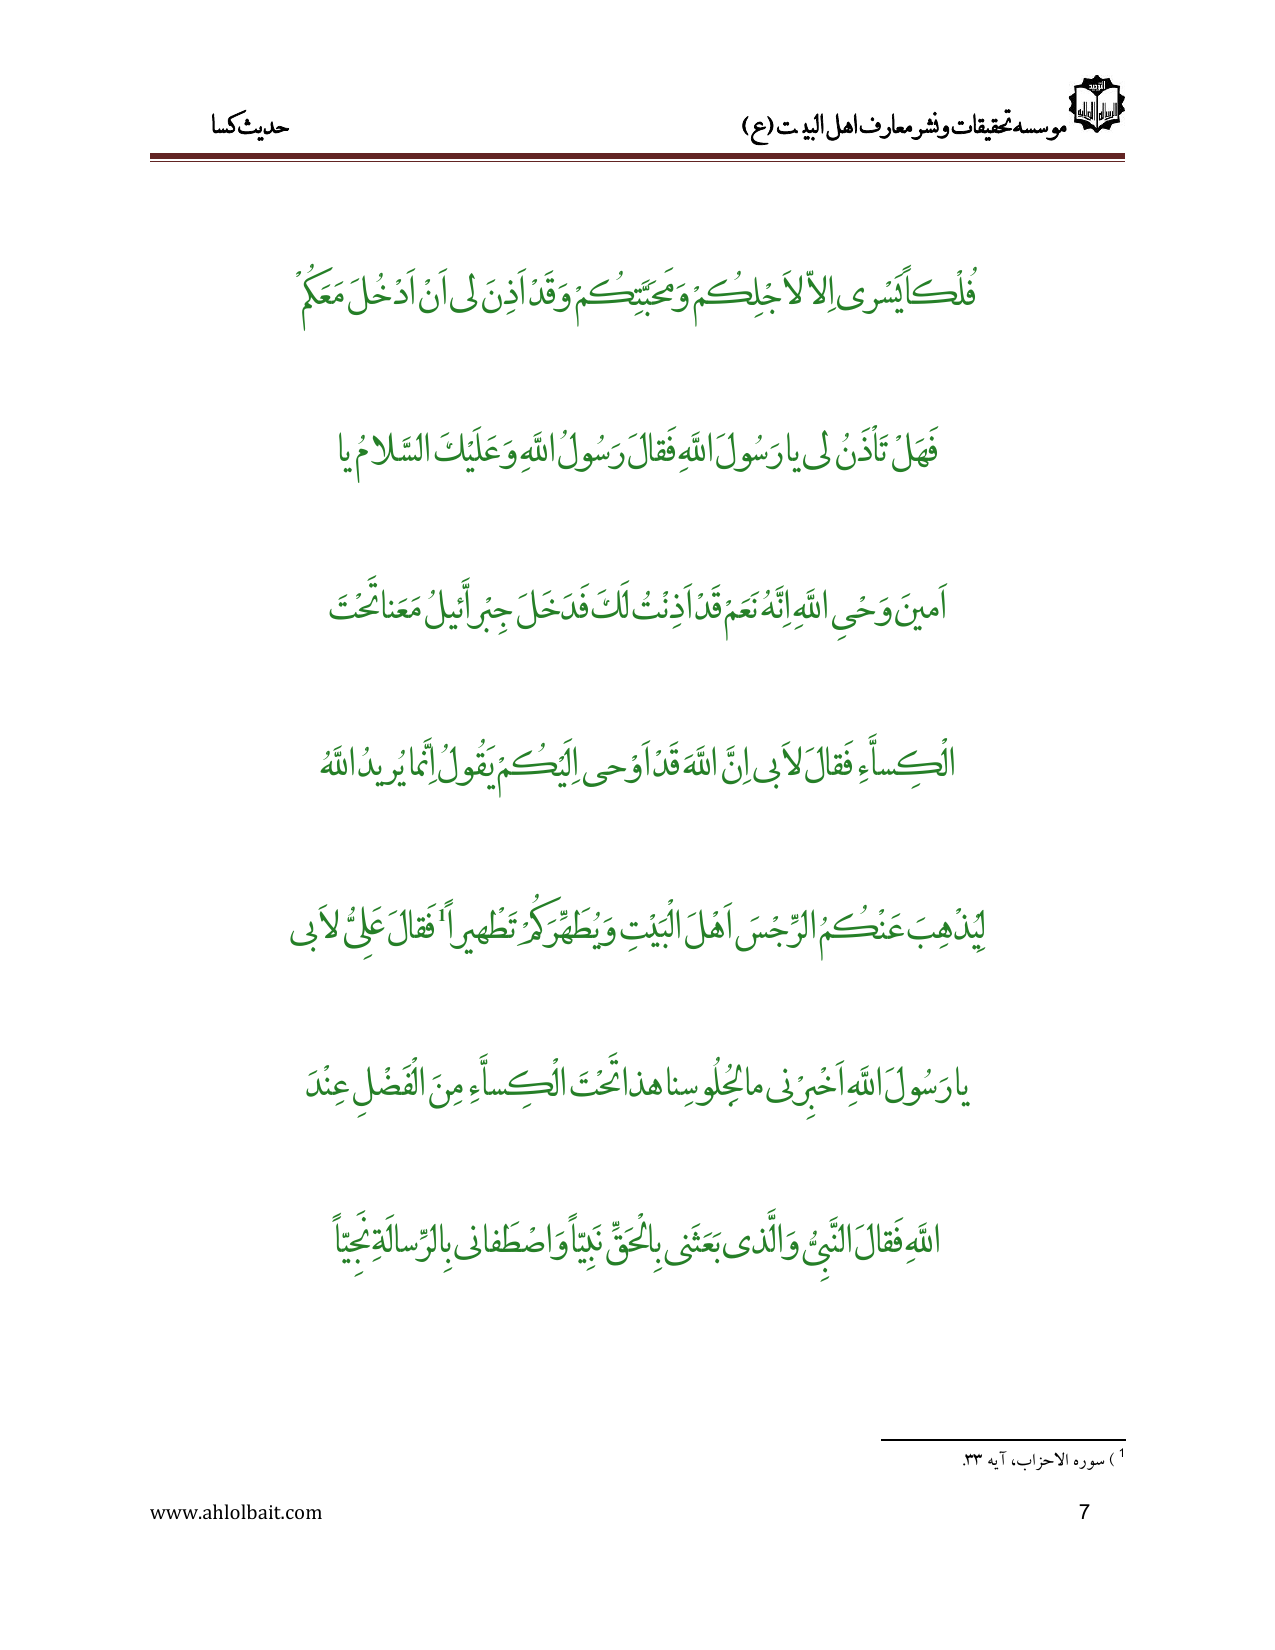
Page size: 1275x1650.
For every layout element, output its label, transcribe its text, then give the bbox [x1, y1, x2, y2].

text اَمینَ وَحْىِ اللَّهِ اِنَّهُ نَعَمْ قَدْ اَذِنْتُ لَكَ فَدَخَلَ جِبْراَّئیلُ مَعَنا تَحْتَ [150, 578, 1125, 649]
text اللَّهِ فَقالَ النَّبِىُّ وَالَّذى بَعَثَنى بِالْحَقِّ نَبِیّاً وَاصْطَفانى بِالرِّسالَةِ نَجِیّاً [150, 1212, 1125, 1283]
text یا رَسُولَ اللَّهِ اَخْبِرْنى ما لِجُلُوسِنا هذا تَحْتَ الْكِساَّءِ مِنَ الْفَضْلِ عِنْدَ [150, 1055, 1125, 1126]
text الْكِساَّءِ فَقالَ لاَبى اِنَّ اللَّهَ قَدْ اَوْحى اِلَیْكُمْ یَقُولُ اِنَّما یُریدُ اللَّهُ [150, 735, 1125, 806]
text فُلْكاً یَسْرى اِلاّ لاَجْلِكُمْ وَمَحَبَّتِكُمْ وَقَدْ اَذِنَ لى اَنْ اَدْخُلَ مَعَكُمْ [150, 264, 1125, 334]
picture [1068, 75, 1125, 133]
text فَهَلْ تَاْذَنُ لى یا رَسُولَ اللَّهِ فَقالَ رَسُولُ اللَّهِ وَعَلَیْكَ السَّلامُ یا [150, 421, 1125, 492]
text لِیُذْهِبَ عَنْكُمُ الرِّجْسَ اَهْلَ الْبَیْتِ وَیُطَهِّرَكُمْ تَطْهیراً فَقالَ عَلِىُّ لاَبى [150, 898, 1125, 969]
